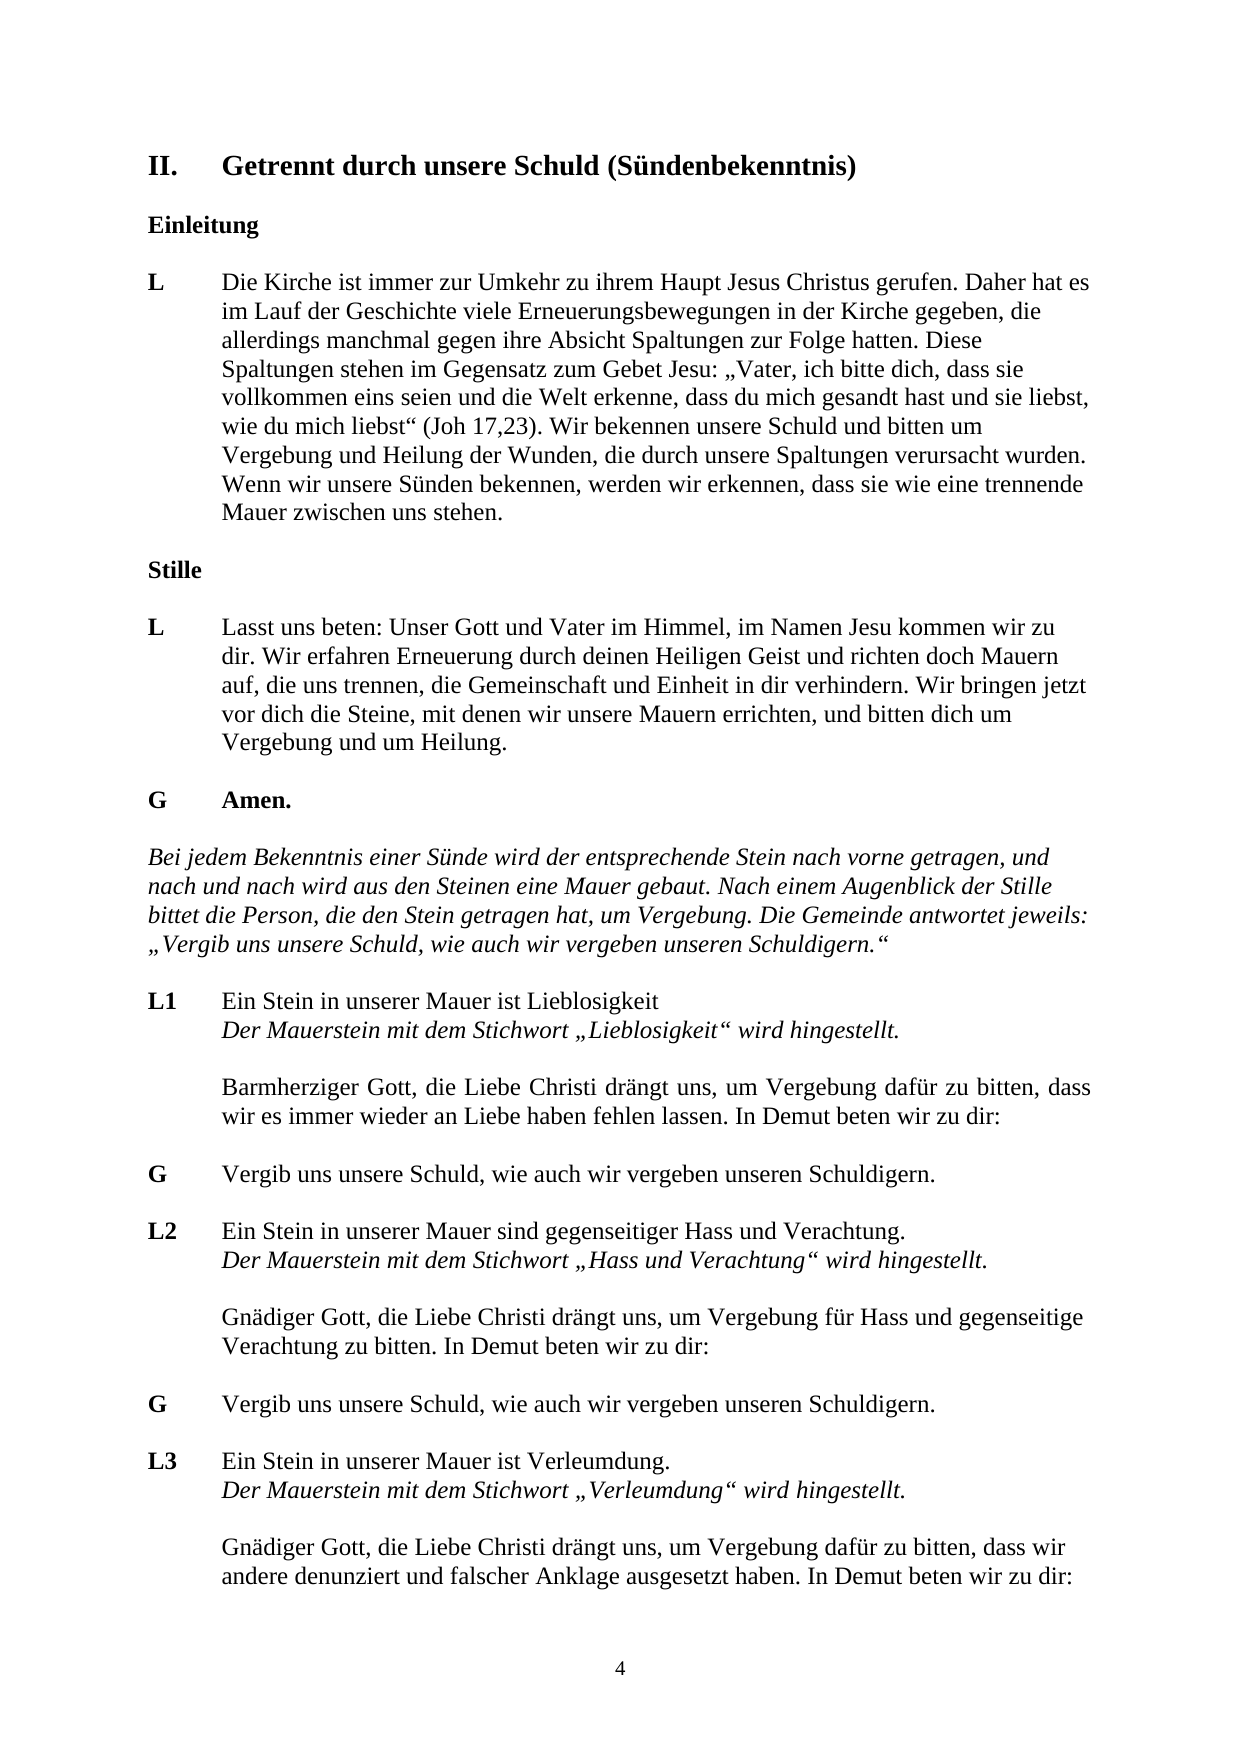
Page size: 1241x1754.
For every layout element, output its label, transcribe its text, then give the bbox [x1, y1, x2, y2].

text II. Getrennt durch unsere Schuld (Sündenbekenntnis) [148, 148, 1093, 181]
text G Vergib uns unsere Schuld, wie auch wir vergeben unseren Schuldigern. [148, 1159, 1093, 1187]
text Einleitung [148, 210, 1093, 239]
text Stille [148, 555, 1093, 584]
text L1 Ein Stein in unserer Mauer ist Lieblosigkeit [148, 986, 1093, 1015]
text Der Mauerstein mit dem Stichwort „Hass und Verachtung“ wird hingestellt. [221, 1245, 1093, 1274]
text Bei jedem Bekenntnis einer Sünde wird der entsprechende Stein nach vorne getragen, und nach und nach wird aus den Steinen eine Mauer gebaut. Nach einem Augenblick der Stille bittet die Person, die den Stein getragen hat, um Vergebung. Die Gemeinde antwortet jeweils: „Vergib uns unsere Schuld, wie auch wir vergeben unseren Schuldigern.“ [148, 842, 1093, 957]
text L Lasst uns beten: Unser Gott und Vater im Himmel, im Namen Jesu kommen wir zu dir. Wir erfahren Erneuerung durch deinen Heiligen Geist und richten doch Mauern auf, die uns trennen, die Gemeinschaft und Einheit in dir verhindern. Wir bringen jetzt vor dich die Steine, mit denen wir unsere Mauern errichten, und bitten dich um Vergebung und um Heilung. [148, 612, 1093, 756]
text Gnädiger Gott, die Liebe Christi drängt uns, um Vergebung für Hass und gegenseitige Verachtung zu bitten. In Demut beten wir zu dir: [221, 1302, 1093, 1360]
text Der Mauerstein mit dem Stichwort „Verleumdung“ wird hingestellt. [221, 1475, 1093, 1504]
text L2 Ein Stein in unserer Mauer sind gegenseitiger Hass und Verachtung. [148, 1216, 1093, 1245]
text G Amen. [148, 785, 1093, 814]
text Barmherziger Gott, die Liebe Christi drängt uns, um Vergebung dafür zu bitten, dass wir es immer wieder an Liebe haben fehlen lassen. In Demut beten wir zu dir: [221, 1072, 1093, 1130]
text Gnädiger Gott, die Liebe Christi drängt uns, um Vergebung dafür zu bitten, dass wir andere denunziert und falscher Anklage ausgesetzt haben. In Demut beten wir zu dir: [221, 1532, 1093, 1590]
text L Die Kirche ist immer zur Umkehr zu ihrem Haupt Jesus Christus gerufen. Daher hat es im Lauf der Geschichte viele Erneuerungsbewegungen in der Kirche gegeben, die allerdings manchmal gegen ihre Absicht Spaltungen zur Folge hatten. Diese Spaltungen stehen im Gegensatz zum Gebet Jesu: „Vater, ich bitte dich, dass sie vollkommen eins seien und die Welt erkenne, dass du mich gesandt hast und sie liebst, wie du mich liebst“ (Joh 17,23). Wir bekennen unsere Schuld und bitten um Vergebung und Heilung der Wunden, die durch unsere Spaltungen verursacht wurden. [148, 267, 1093, 469]
text Der Mauerstein mit dem Stichwort „Lieblosigkeit“ wird hingestellt. [221, 1015, 1093, 1044]
text L3 Ein Stein in unserer Mauer ist Verleumdung. [148, 1446, 1093, 1475]
text Wenn wir unsere Sünden bekennen, werden wir erkennen, dass sie wie eine trennende Mauer zwischen uns stehen. [221, 469, 1093, 526]
text G Vergib uns unsere Schuld, wie auch wir vergeben unseren Schuldigern. [148, 1389, 1093, 1417]
